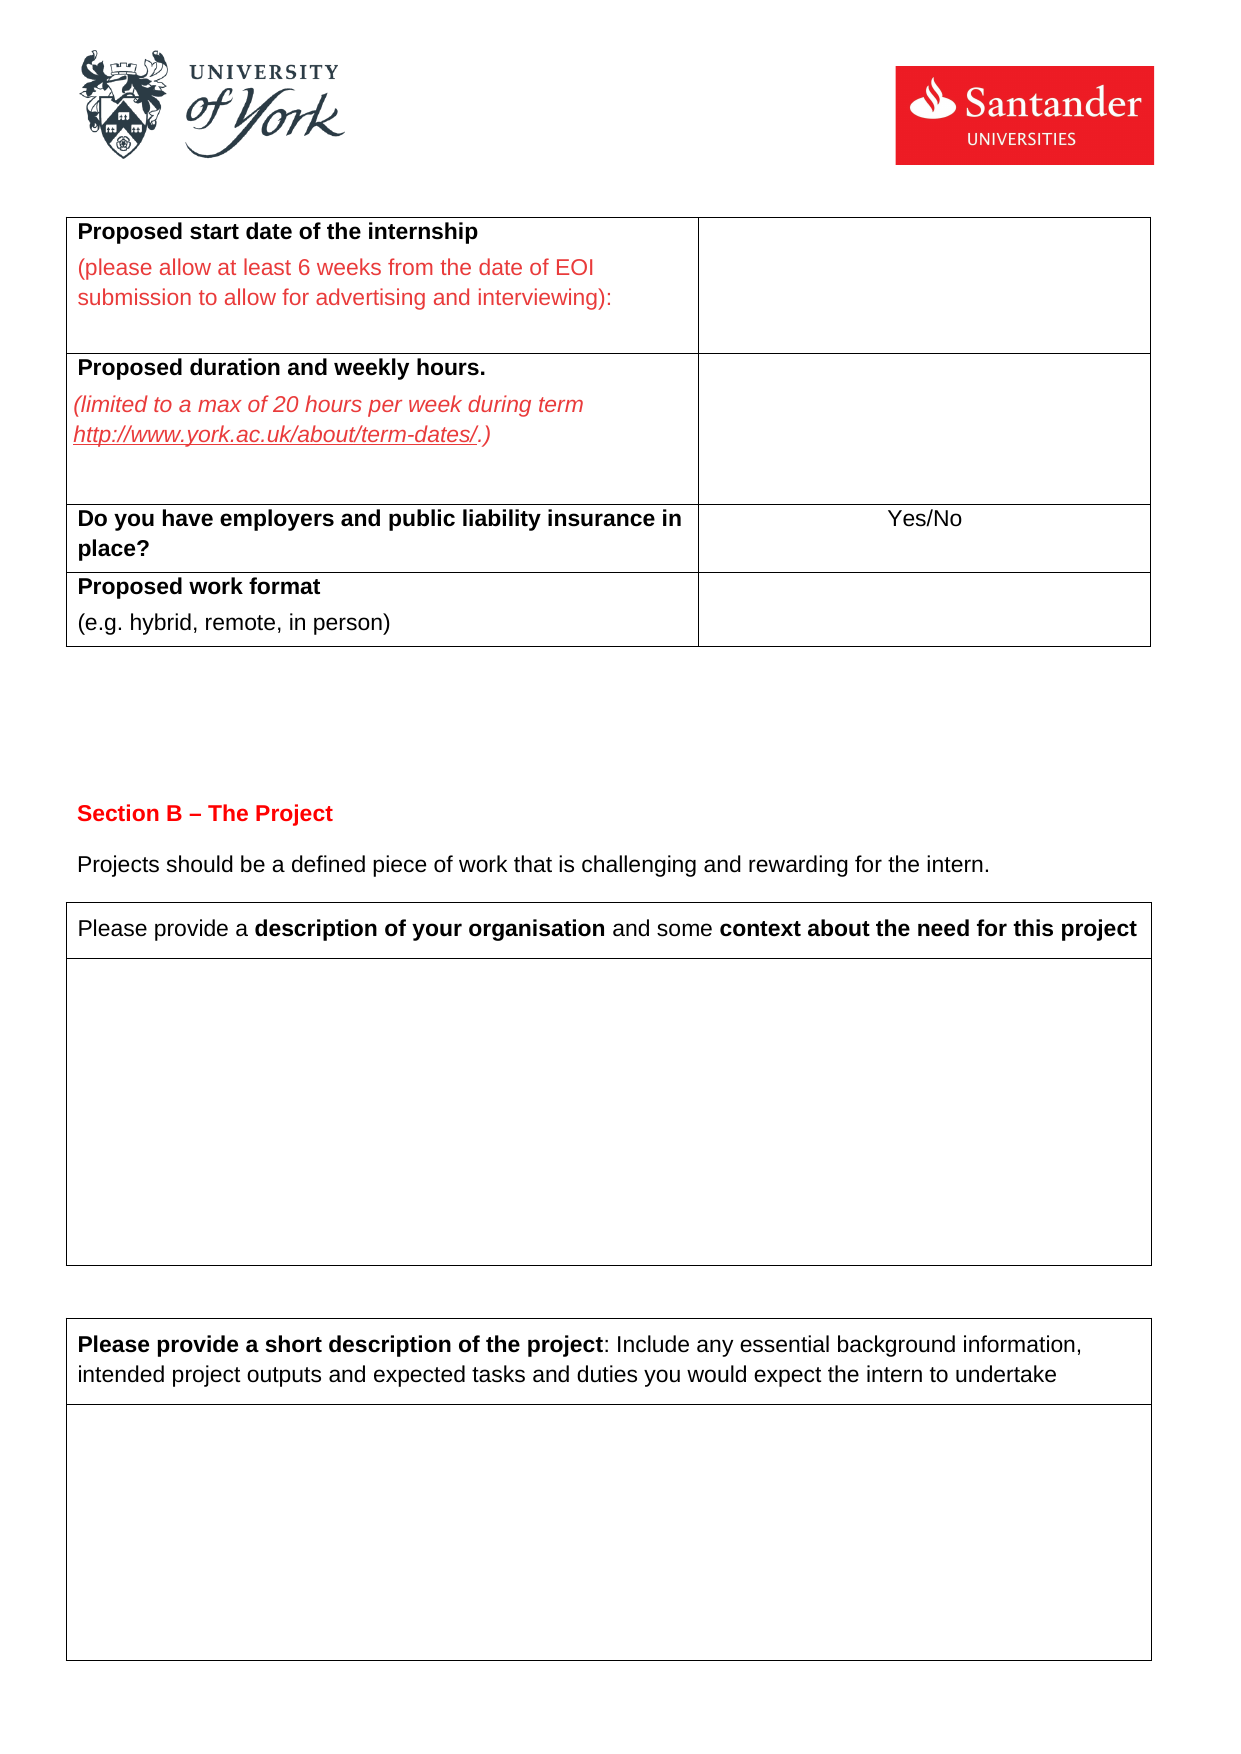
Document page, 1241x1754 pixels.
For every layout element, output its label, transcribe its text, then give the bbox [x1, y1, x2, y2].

table_cell Proposed work format (e.g. hybrid, remote, in person) [67, 573, 698, 646]
picture [895, 66, 1155, 165]
table_header Please provide a description of your organisation and some context about the need for this project [67, 903, 1151, 958]
picture [76, 47, 348, 161]
table_cell [67, 1405, 1151, 1660]
table_cell [699, 573, 1150, 646]
table_cell [699, 354, 1150, 504]
table_cell Yes/No [699, 505, 1150, 572]
table_cell Do you have employers and public liability insurance in place? [67, 505, 698, 572]
table_header Please provide a short description of the project: Include any essential background information, intended project outputs and expected tasks and duties you would expect the intern to undertake [67, 1319, 1151, 1404]
table_cell [67, 959, 1151, 1265]
table_cell [699, 218, 1150, 353]
table_cell Proposed duration and weekly hours. (limited to a max of 20 hours per week during term http://www.york.ac.uk/about/term-dates/.) [67, 354, 698, 504]
text Projects should be a defined piece of work that is challenging and rewarding for the intern. [77, 851, 1163, 877]
table_cell Proposed start date of the internship (please allow at least 6 weeks from the date of EOI submission to allow for advertising and interviewing): [67, 218, 698, 353]
text Section B – The Project [77, 800, 1163, 826]
